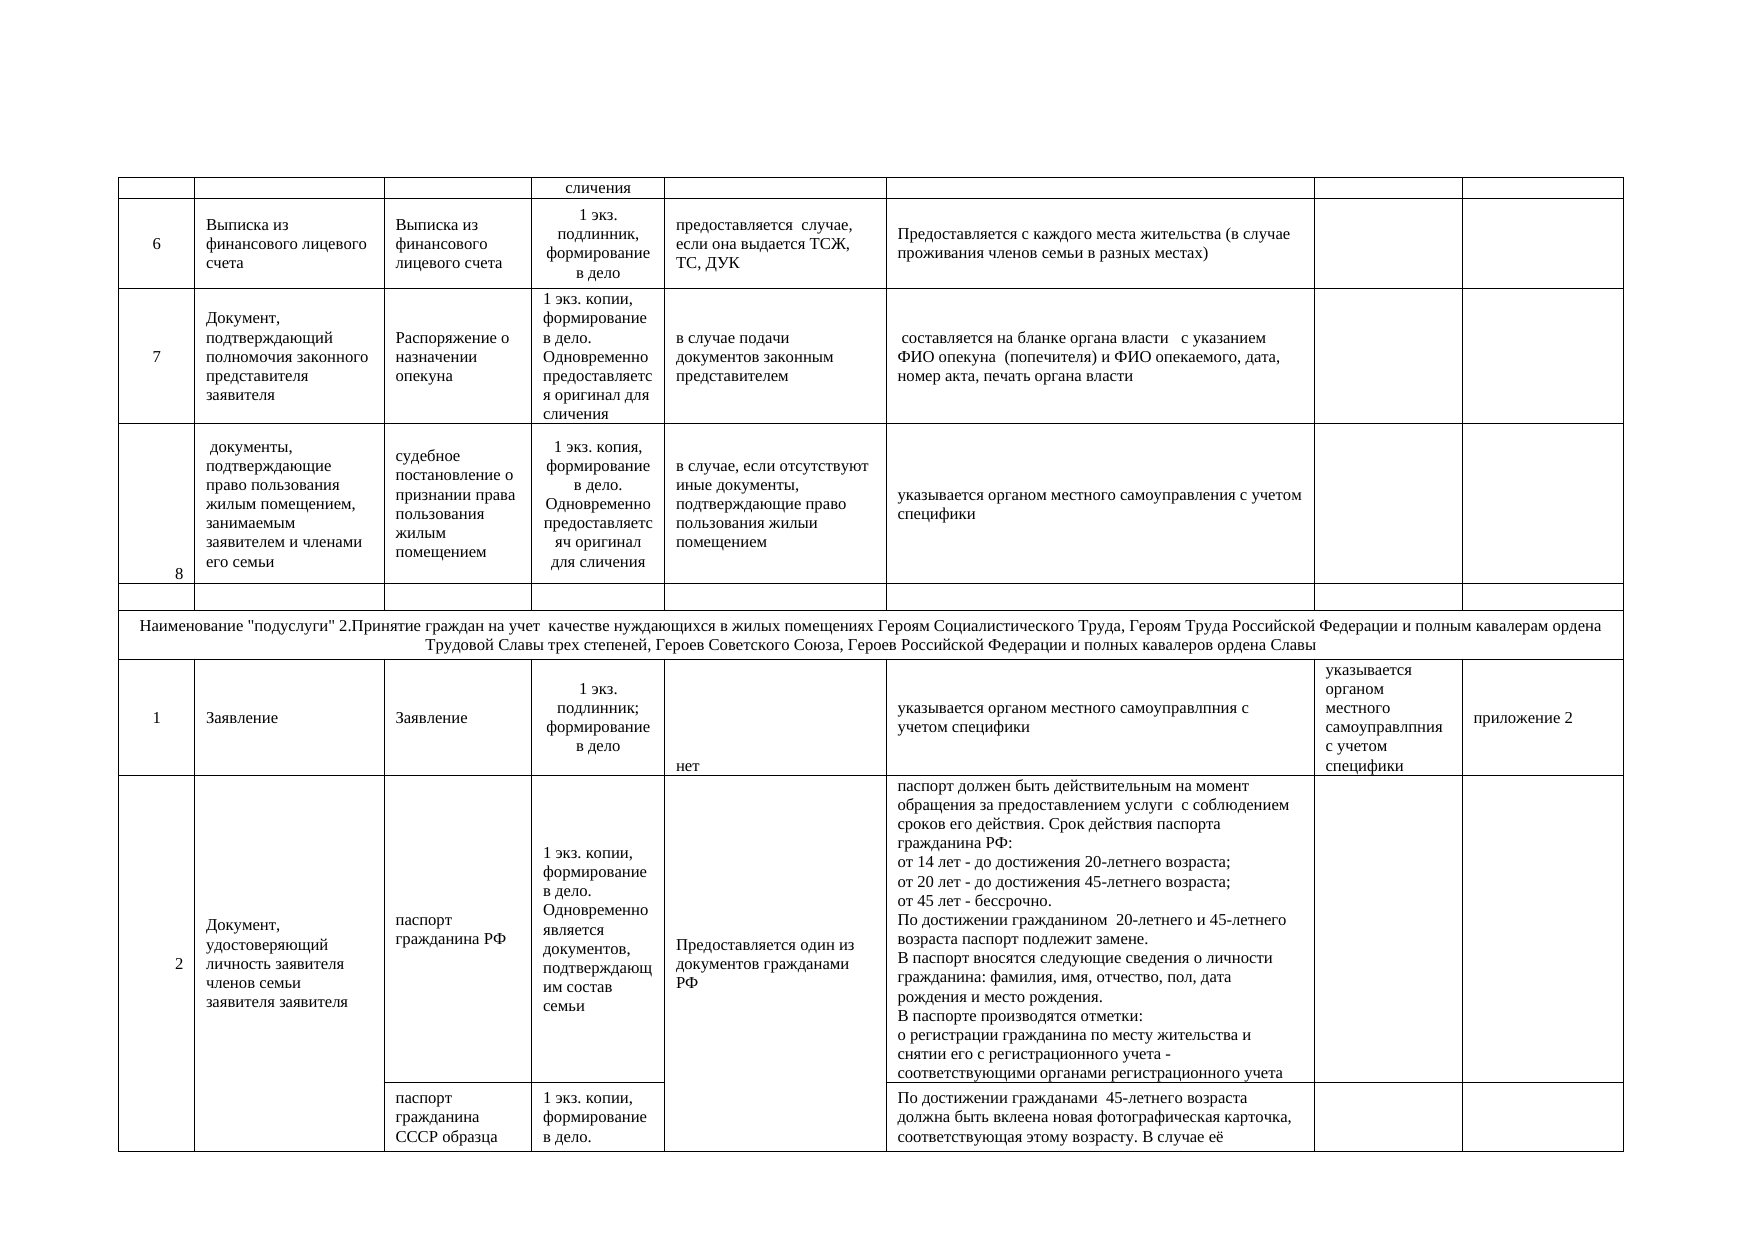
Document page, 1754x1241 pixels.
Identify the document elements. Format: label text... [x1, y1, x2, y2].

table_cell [532, 178, 664, 197]
table_cell [385, 584, 531, 610]
table_cell 1 экз. копия, формирование в дело. Одновременно предоставляетсяч оригинал для сличения [532, 424, 664, 583]
table_cell 6 [119, 199, 194, 288]
table_cell [1463, 424, 1623, 583]
table_cell указывается органом местного самоуправлпния с учетом специфики [1315, 660, 1462, 774]
table_cell [1315, 199, 1462, 288]
table_cell указывается органом местного самоуправления с учетом специфики [887, 424, 1314, 583]
table_cell [1315, 424, 1462, 583]
table_cell Документ, подтверждающий полномочия законного представителя заявителя [195, 289, 384, 423]
table_cell [1315, 776, 1462, 1082]
table_cell судебное постановление о признании права пользования жилым помещением [385, 424, 531, 583]
table_cell нет [665, 660, 886, 774]
table_cell [665, 584, 886, 610]
table_cell [1463, 199, 1623, 288]
table_cell 1 экз. копии, формирование в дело. Одновременно является документов, подтверждающим состав семьи [532, 776, 664, 1082]
table_cell 2 [119, 776, 194, 1151]
table_cell [195, 584, 384, 610]
table_cell [1315, 584, 1462, 610]
table_cell Предоставляется с каждого места жительства (в случае проживания членов семьи в разных местах) [887, 199, 1314, 288]
table_cell 1 экз. копии, формирование в дело. Одновременно предоставляется оригинал для сличения [532, 289, 664, 423]
table_cell в случае подачи документов законным представителем [665, 289, 886, 423]
table_cell Заявление [385, 660, 531, 774]
table_cell Заявление [195, 660, 384, 774]
table_cell указывается органом местного самоуправлпния с учетом специфики [887, 660, 1314, 774]
table_cell [119, 584, 194, 610]
table_cell 1 экз. подлинник; формирование в дело [532, 660, 664, 774]
table_cell [1315, 1083, 1462, 1151]
table_cell в случае, если отсутствуют иные документы, подтверждающие право пользования жилыи помещением [665, 424, 886, 583]
table_cell 7 [119, 289, 194, 423]
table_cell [887, 1083, 1314, 1151]
table_cell Предоставляется один из документов гражданами РФ [665, 776, 886, 1151]
table_cell Наименование "подуслуги" 2.Принятие граждан на учет качестве нуждающихся в жилых помещениях Героям Социалистического Труда, Героям Труда Российской Федерации и полным кавалерам ордена Трудовой Славы трех степеней, Героев Советского Союза, Героев Российской Федерации и полных кавалеров ордена Славы [119, 611, 1623, 658]
table_cell 1 [119, 660, 194, 774]
table_cell Выписка из финансового лицевого счета [195, 199, 384, 288]
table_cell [532, 1083, 664, 1151]
table_cell [1463, 1083, 1623, 1151]
table_cell приложение 2 [1463, 660, 1623, 774]
table_cell Документ, удостоверяющий личность заявителя членов семьи заявителя заявителя [195, 776, 384, 1151]
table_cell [665, 178, 886, 197]
table_cell предоставляется случае, если она выдается ТСЖ, ТС, ДУК [665, 199, 886, 288]
table_cell [1463, 776, 1623, 1082]
table_cell паспорт гражданина РФ [385, 776, 531, 1082]
table_cell Выписка из финансового лицевого счета [385, 199, 531, 288]
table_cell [385, 178, 531, 197]
table_cell 1 экз. подлинник, формирование в дело [532, 199, 664, 288]
table_cell 8 [119, 424, 194, 583]
table_cell [887, 584, 1314, 610]
table_cell [1315, 289, 1462, 423]
table_cell паспорт должен быть действительным на момент обращения за предоставлением услуги с соблюдением сроков его действия. Срок действия паспорта гражданина РФ: от 14 лет - до достижения 20-летнего возраста; от 20 лет - до достижения 45-летнего возраста; от 45 лет - бессрочно. По достижении гражданином 20-летнего и 45-летнего возраста паспорт подлежит замене. В паспорт вносятся следующие сведения о личности гражданина: фамилия, имя, отчество, пол, дата рождения и место рождения. В паспорте производятся отметки: о регистрации гражданина по месту жительства и снятии его с регистрационного учета - соответствующими органами регистрационного учета [887, 776, 1314, 1082]
table_cell [1463, 178, 1623, 197]
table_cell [887, 178, 1314, 197]
table_cell документы, подтверждающие право пользования жилым помещением, занимаемым заявителем и членами его семьи [195, 424, 384, 583]
table_cell составляется на бланке органа власти с указанием ФИО опекуна (попечителя) и ФИО опекаемого, дата, номер акта, печать органа власти [887, 289, 1314, 423]
table_cell [1463, 584, 1623, 610]
table_cell [532, 584, 664, 610]
table_cell [1463, 289, 1623, 423]
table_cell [385, 1083, 531, 1151]
table_cell Распоряжение о назначении опекуна [385, 289, 531, 423]
table_cell [1315, 178, 1462, 197]
